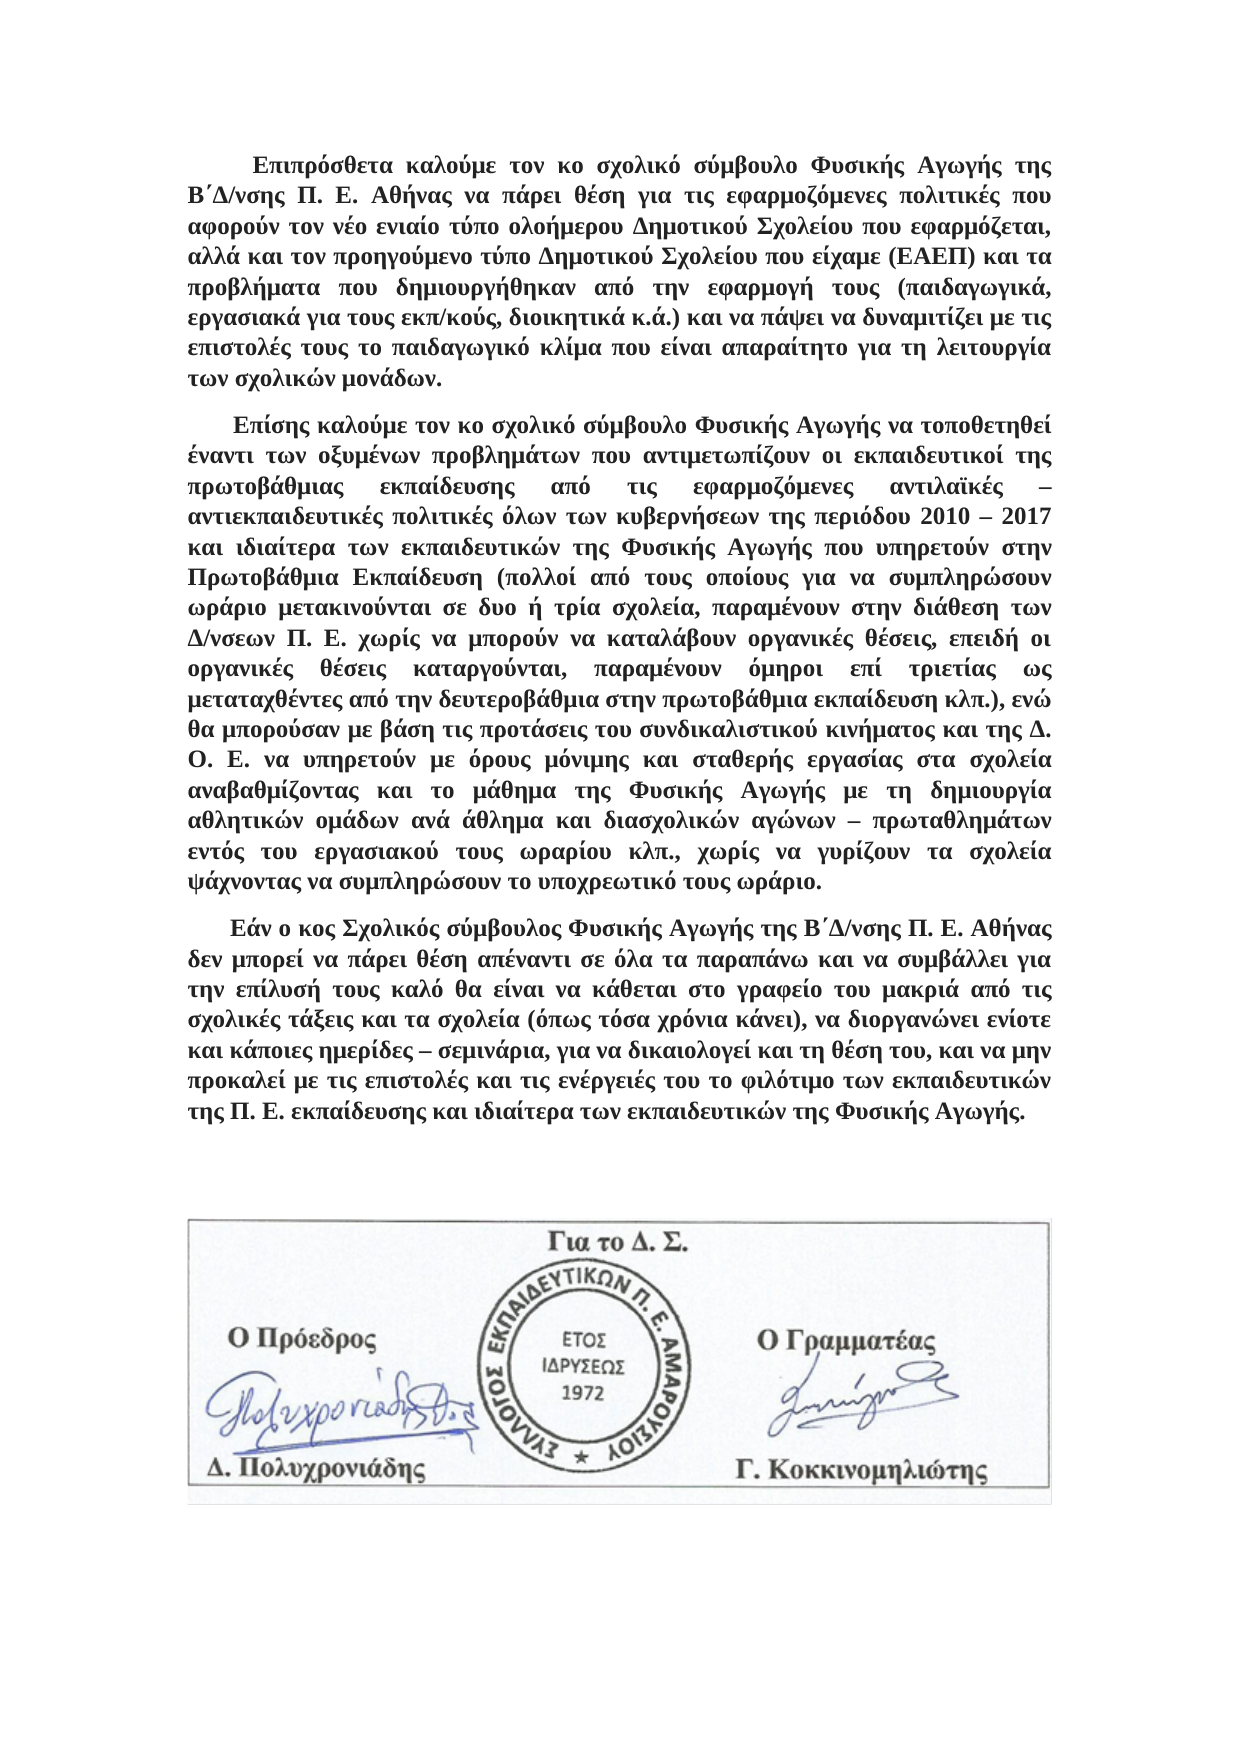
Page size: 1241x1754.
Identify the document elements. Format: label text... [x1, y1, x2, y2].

picture [187, 1218, 1053, 1506]
text Επίσης καλούμε τον κο σχολικό σύμβουλο Φυσικής Αγωγής να τοποθετηθεί έναντι των οξυμένων προβλημάτων που αντιμετωπίζουν οι εκπαιδευτικοί της πρωτοβάθμιας εκπαίδευσης από τις εφαρμοζόμενες αντιλαϊκές – αντιεκπαιδευτικές πολιτικές όλων των κυβερνήσεων της περιόδου 2010 – 2017 και ιδιαίτερα των εκπαιδευτικών της Φυσικής Αγωγής που υπηρετούν στην Πρωτοβάθμια Εκπαίδευση (πολλοί από τους οποίους για να συμπληρώσουν ωράριο μετακινούνται σε δυο ή τρία σχολεία, παραμένουν στην διάθεση των Δ/νσεων Π. Ε. χωρίς να μπορούν να καταλάβουν οργανικές θέσεις, επειδή οι οργανικές θέσεις καταργούνται, παραμένουν όμηροι επί τριετίας ως μεταταχθέντες από την δευτεροβάθμια στην πρωτοβάθμια εκπαίδευση κλπ.), ενώ θα μπορούσαν με βάση τις προτάσεις του συνδικαλιστικού κινήματος και της Δ. Ο. Ε. να υπηρετούν με όρους μόνιμης και σταθερής εργασίας στα σχολεία αναβαθμίζοντας και το μάθημα της Φυσικής Αγωγής με τη δημιουργία αθλητικών ομάδων ανά άθλημα και διασχολικών αγώνων – πρωταθλημάτων εντός του εργασιακού τους ωραρίου κλπ., χωρίς να γυρίζουν τα σχολεία ψάχνοντας να συμπληρώσουν το υποχρεωτικό τους ωράριο. [187, 410, 1053, 895]
text Επιπρόσθετα καλούμε τον κο σχολικό σύμβουλο Φυσικής Αγωγής της Β΄Δ/νσης Π. Ε. Αθήνας να πάρει θέση για τις εφαρμοζόμενες πολιτικές που αφορούν τον νέο ενιαίο τύπο ολοήμερου Δημοτικού Σχολείου που εφαρμόζεται, αλλά και τον προηγούμενο τύπο Δημοτικού Σχολείου που είχαμε (ΕΑΕΠ) και τα προβλήματα που δημιουργήθηκαν από την εφαρμογή τους (παιδαγωγικά, εργασιακά για τους εκπ/κούς, διοικητικά κ.ά.) και να πάψει να δυναμιτίζει με τις επιστολές τους το παιδαγωγικό κλίμα που είναι απαραίτητο για τη λειτουργία των σχολικών μονάδων. [187, 150, 1053, 392]
text Εάν ο κος Σχολικός σύμβουλος Φυσικής Αγωγής της Β΄Δ/νσης Π. Ε. Αθήνας δεν μπορεί να πάρει θέση απέναντι σε όλα τα παραπάνω και να συμβάλλει για την επίλυσή τους καλό θα είναι να κάθεται στο γραφείο του μακριά από τις σχολικές τάξεις και τα σχολεία (όπως τόσα χρόνια κάνει), να διοργανώνει ενίοτε και κάποιες ημερίδες – σεμινάρια, για να δικαιολογεί και τη θέση του, και να μην προκαλεί με τις επιστολές και τις ενέργειές του το φιλότιμο των εκπαιδευτικών της Π. Ε. εκπαίδευσης και ιδιαίτερα των εκπαιδευτικών της Φυσικής Αγωγής. [187, 913, 1053, 1124]
